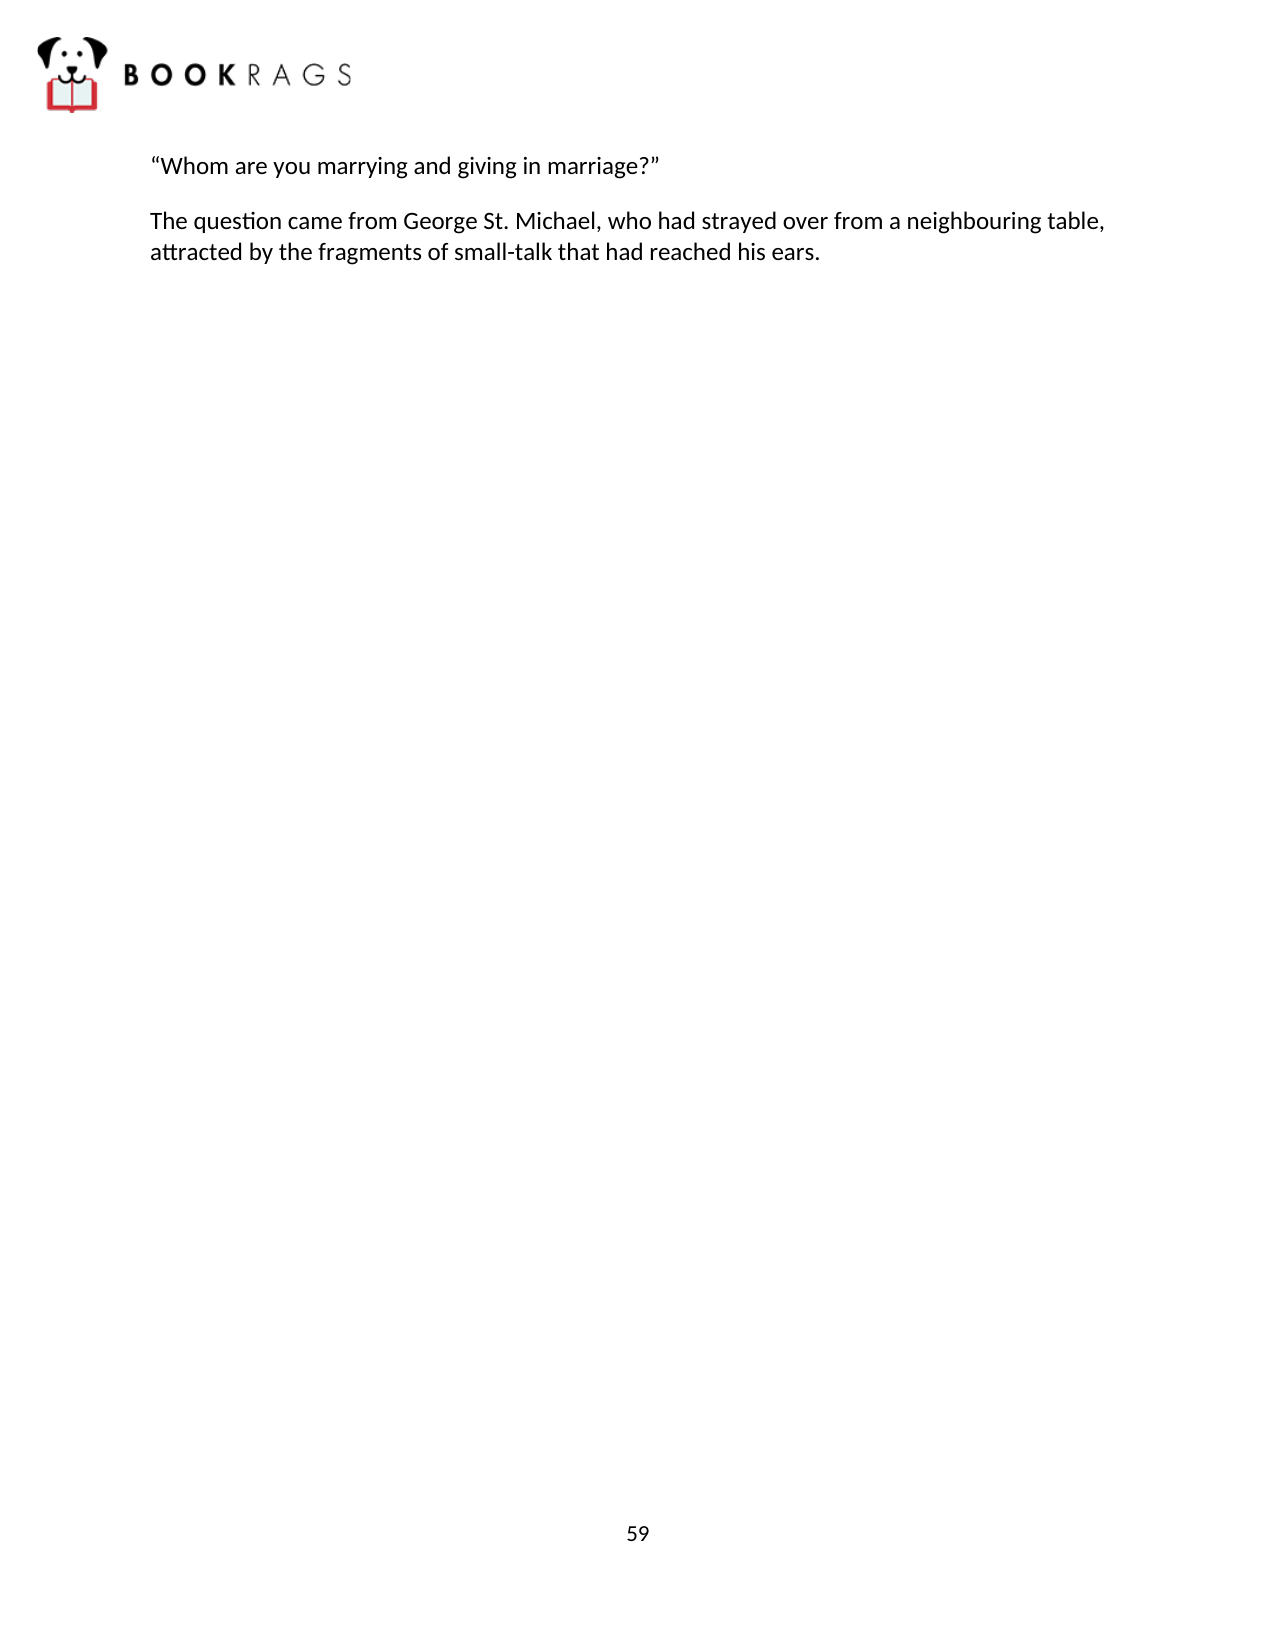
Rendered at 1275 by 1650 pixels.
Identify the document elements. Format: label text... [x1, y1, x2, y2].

text The question came from George St. Michael, who had strayed over from a neighbouring table, attracted by the fragments of small-talk that had reached his ears. [150, 206, 1125, 267]
text “Whom are you marrying and giving in marriage?” [150, 150, 1125, 181]
picture [37, 37, 351, 113]
